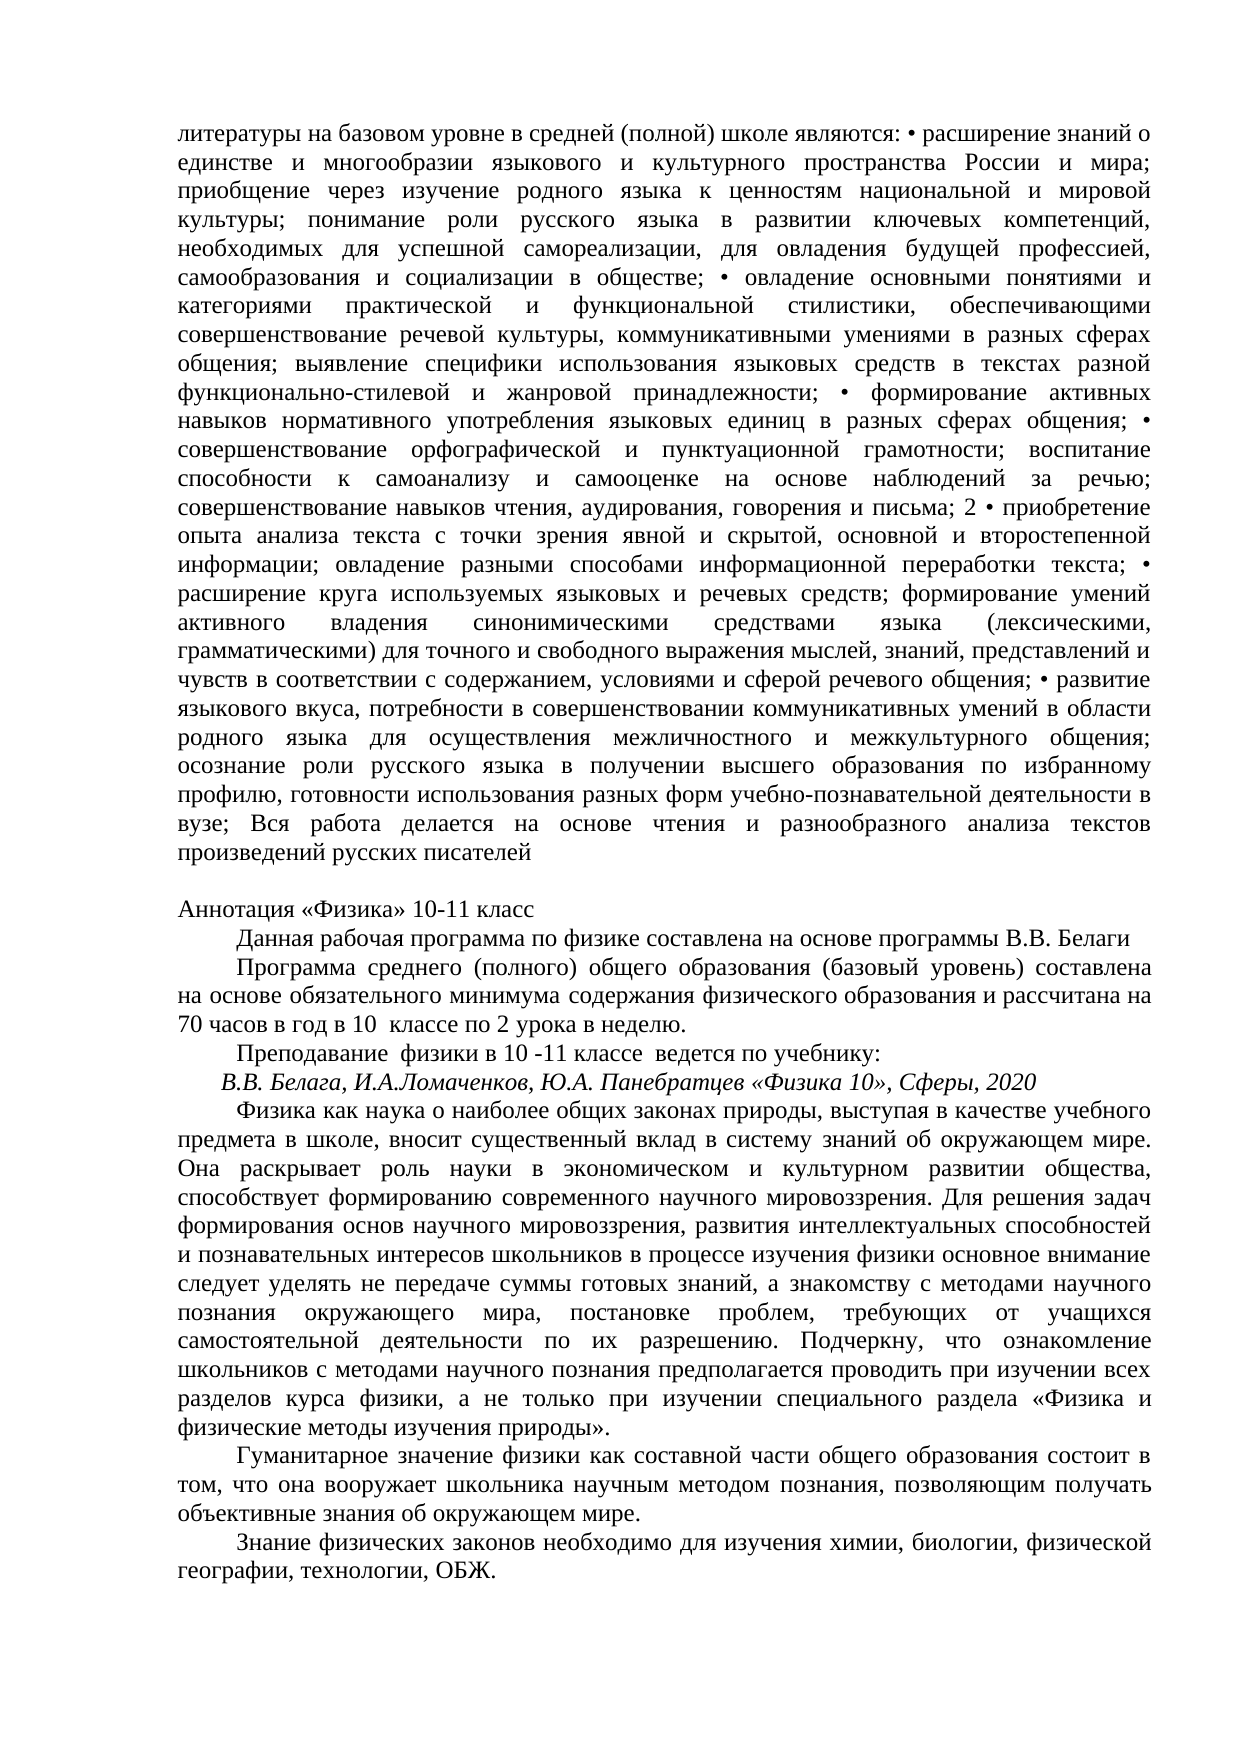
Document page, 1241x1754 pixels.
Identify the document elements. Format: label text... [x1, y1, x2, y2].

text Данная рабочая программа по физике составлена на основе программы В.В. Белаги [177, 923, 1152, 952]
text Программа среднего (полного) общего образования (базовый уровень) составлена на основе обязательного минимума содержания физического образования и рассчитана на 70 часов в год в 10 классе по 2 урока в неделю. [177, 952, 1152, 1038]
text Аннотация «Физика» 10-11 класс [177, 894, 1152, 923]
text Преподавание физики в 10 -11 классе ведется по учебнику: [177, 1038, 1152, 1067]
text Физика как наука о наиболее общих законах природы, выступая в качестве учебного предмета в школе, вносит существенный вклад в систему знаний об окружающем мире. Она раскрывает роль науки в экономическом и культурном развитии общества, способствует формированию современного научного мировоззрения. Для решения задач формирования основ научного мировоззрения, развития интеллектуальных способностей и познавательных интересов школьников в процессе изучения физики основное внимание следует уделять не передаче суммы готовых знаний, а знакомству с методами научного познания окружающего мира, постановке проблем, требующих от учащихся самостоятельной деятельности по их разрешению. Подчеркну, что ознакомление школьников с методами научного познания предполагается проводить при изучении всех разделов курса физики, а не только при изучении специального раздела «Физика и физические методы изучения природы». [177, 1096, 1152, 1441]
text Гуманитарное значение физики как составной части общего образования состоит в том, что она вооружает школьника научным методом познания, позволяющим получать объективные знания об окружающем мире. [177, 1441, 1152, 1527]
text В.В. Белага, И.А.Ломаченков, Ю.А. Панебратцев «Физика 10», Сферы, 2020 [177, 1067, 1152, 1096]
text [177, 118, 1152, 866]
text Знание физических законов необходимо для изучения химии, биологии, физической географии, технологии, ОБЖ. [177, 1527, 1152, 1584]
